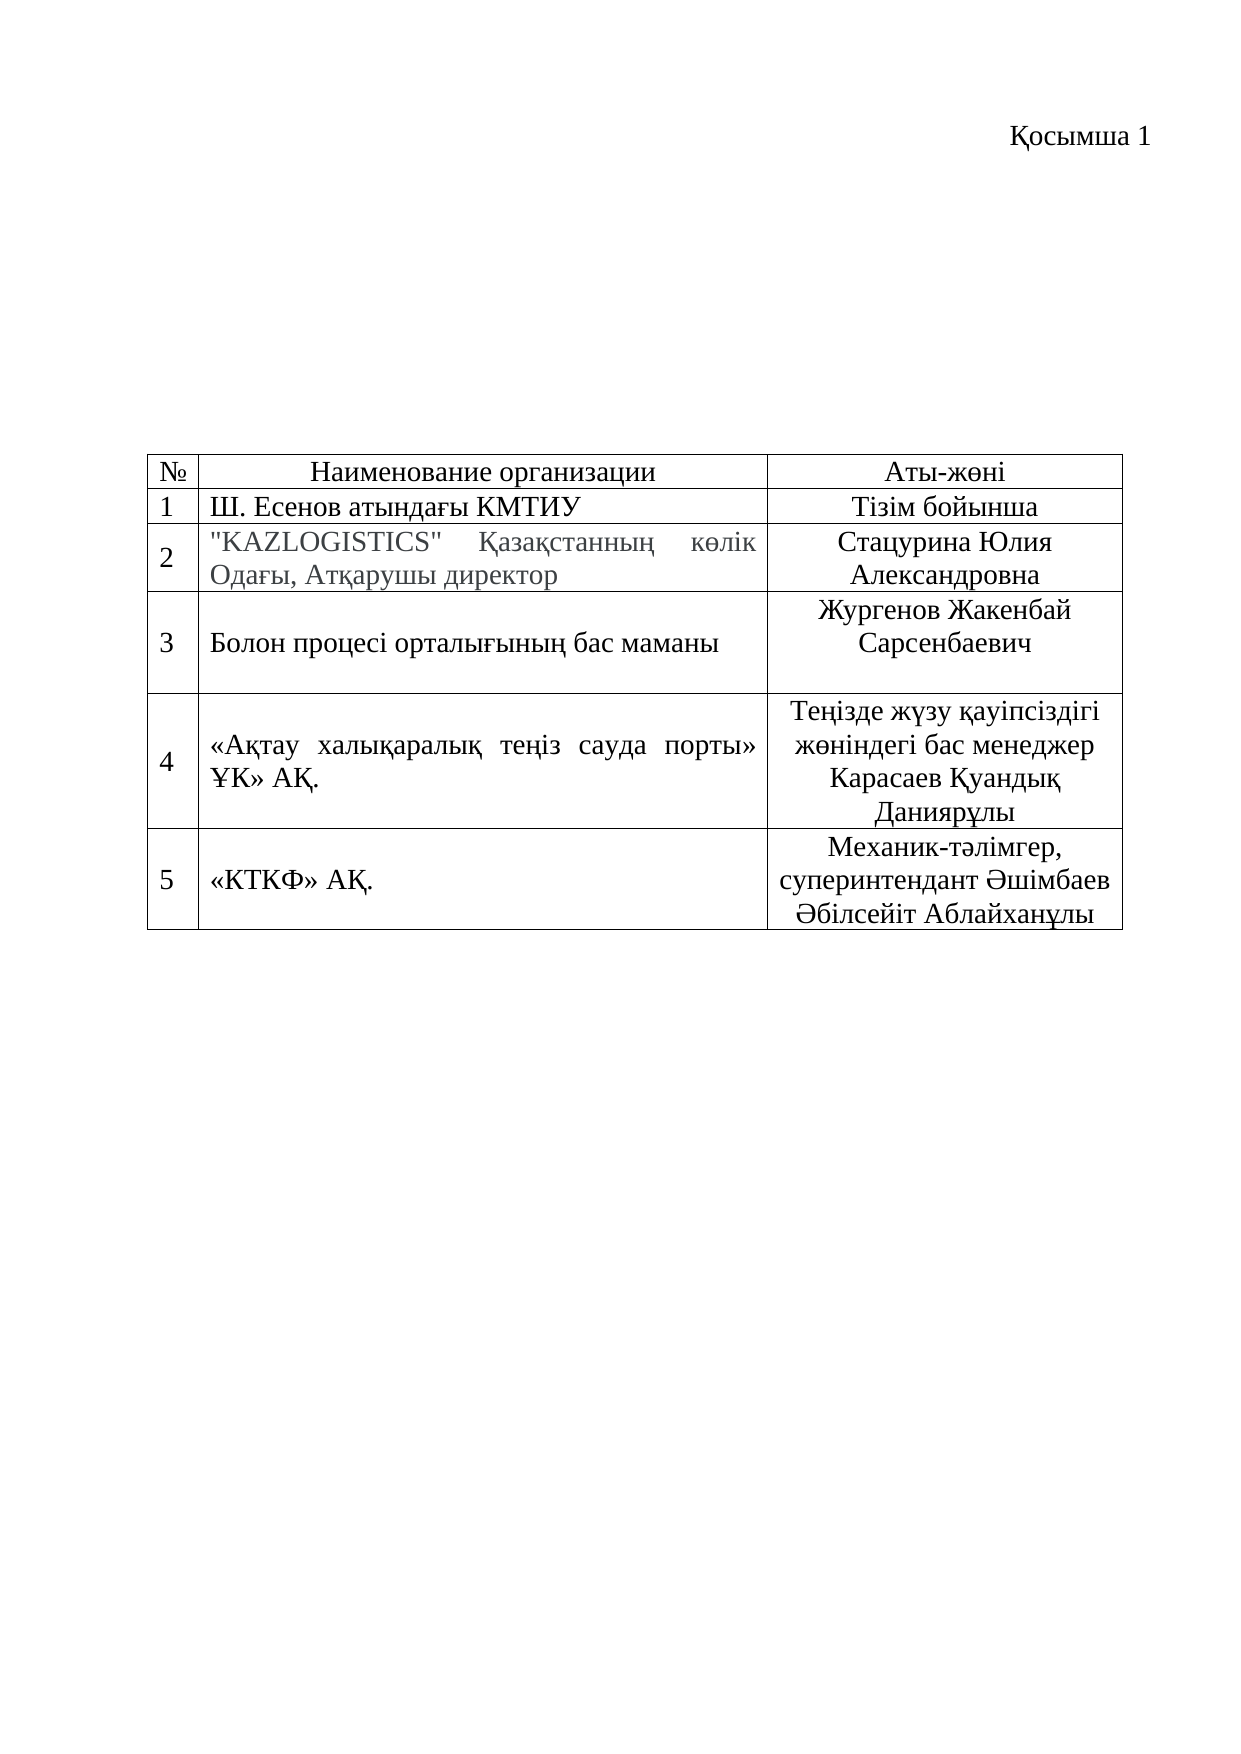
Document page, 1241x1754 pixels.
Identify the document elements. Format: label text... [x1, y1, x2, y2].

table_header Наименование организации [199, 455, 767, 488]
text Қосымша 1 [118, 118, 1152, 152]
table_header Аты-жөні [768, 455, 1122, 488]
table_cell Болон процесі орталығының бас маманы [199, 592, 767, 692]
table_cell Ш. Есенов атындағы КМТИУ [199, 489, 767, 523]
table_cell 5 [148, 829, 198, 929]
table_cell "KAZLOGISTICS" Қазақстанның көлік Одағы, Атқарушы директор [558, 524, 767, 591]
table_cell Тізім бойынша [768, 489, 1122, 523]
table_cell Жургенов Жакенбай Сарсенбаевич [768, 592, 1122, 692]
table_cell «Ақтау халықаралық теңіз сауда порты» ҰК» АҚ. [199, 694, 767, 828]
table_cell 2 [148, 524, 198, 591]
table_cell «КТКФ» АҚ. [199, 829, 767, 929]
table_cell 1 [148, 489, 198, 523]
table_cell Теңізде жүзу қауіпсіздігі жөніндегі бас менеджер Карасаев Қуандық Даниярұлы [768, 694, 1122, 828]
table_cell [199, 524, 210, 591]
table_cell Стацурина Юлия Александровна [768, 524, 1122, 591]
table_cell 3 [148, 592, 198, 692]
table_cell 4 [148, 694, 198, 828]
table_cell Механик-тәлімгер, суперинтендант Әшімбаев Әбілсейіт Аблайханұлы [768, 829, 1122, 929]
table_header № [148, 455, 198, 488]
